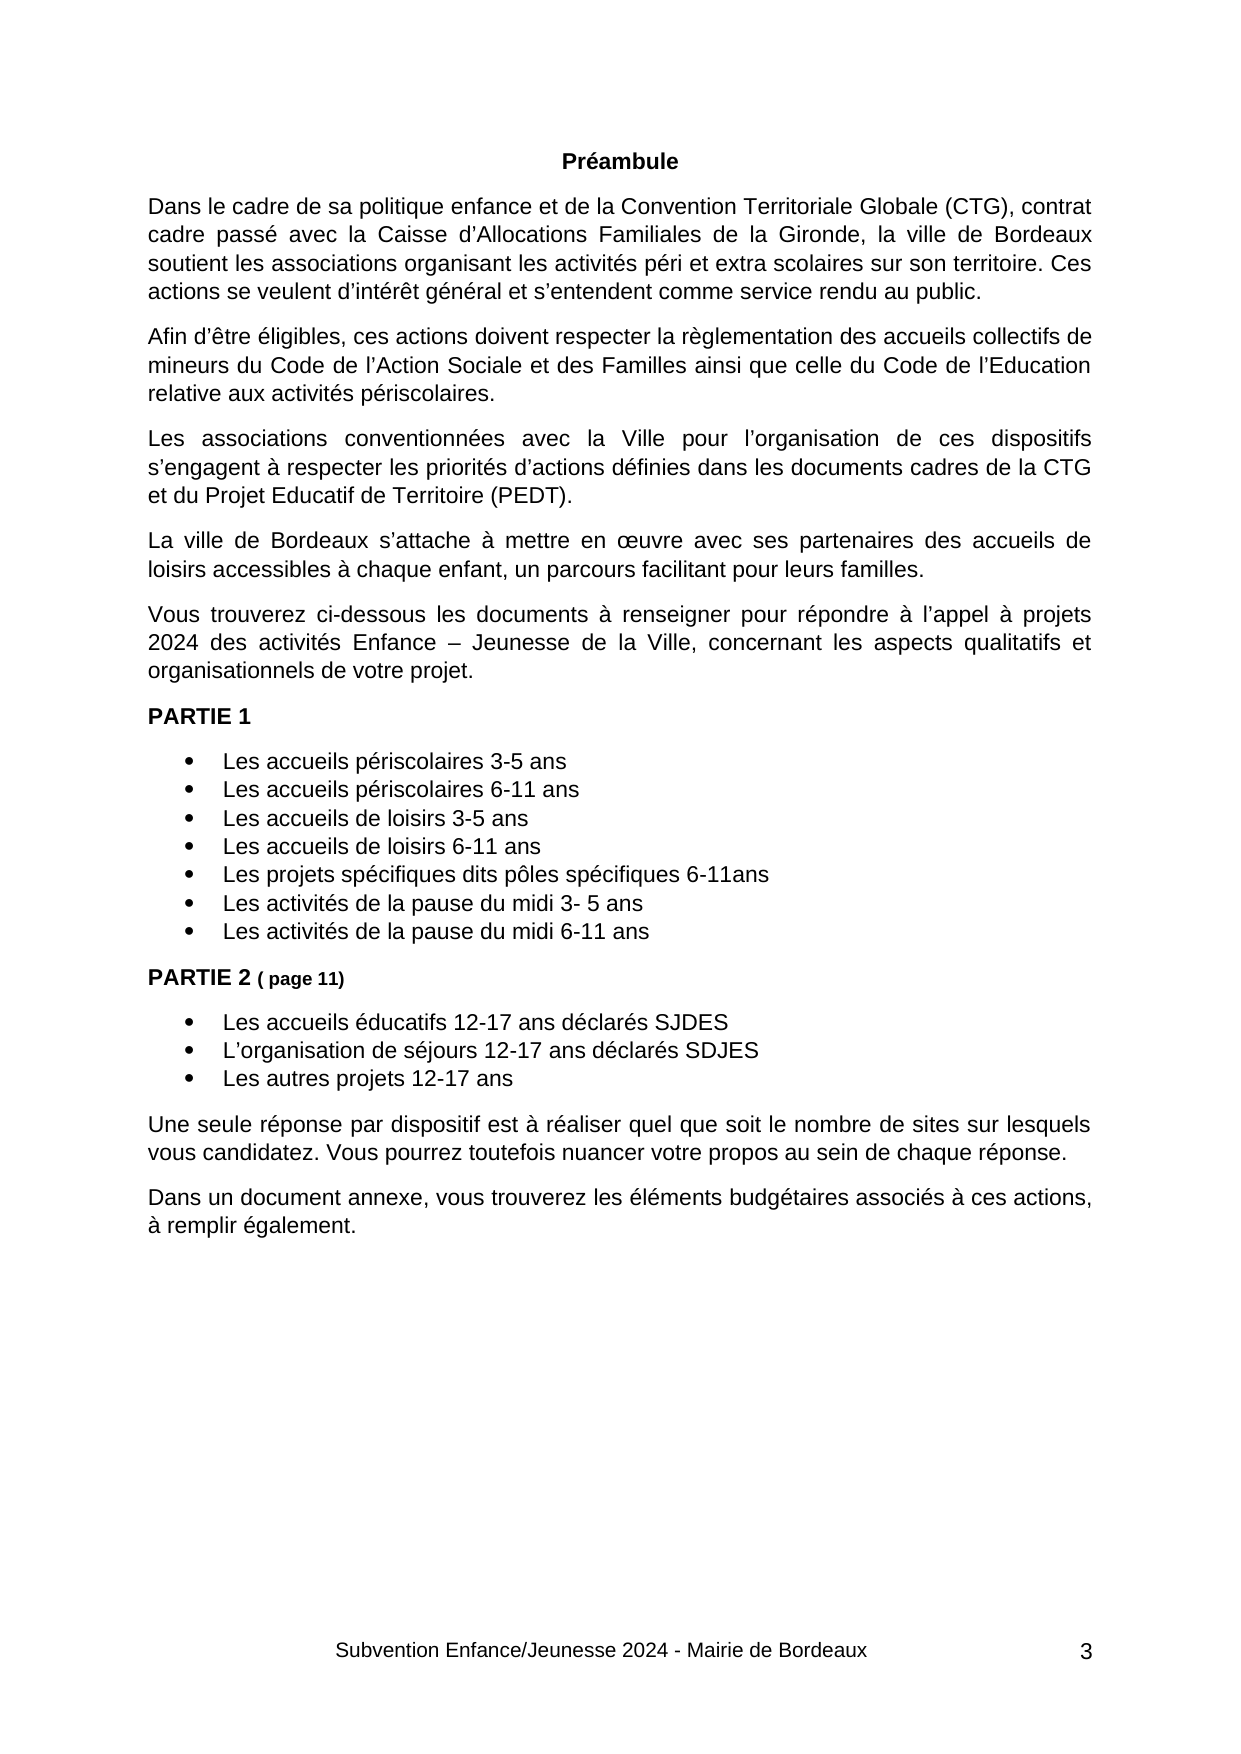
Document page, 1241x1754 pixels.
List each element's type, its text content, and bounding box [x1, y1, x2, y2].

list L’organisation de séjours 12-17 ans déclarés SDJES [185, 1037, 1093, 1063]
list Les accueils périscolaires 6-11 ans [185, 776, 1093, 802]
text Dans un document annexe, vous trouverez les éléments budgétaires associés à ces actions, à remplir également. [148, 1184, 1093, 1239]
text Dans le cadre de sa politique enfance et de la Convention Territoriale Globale (CTG), contrat cadre passé avec la Caisse d’Allocations Familiales de la Gironde, la ville de Bordeaux soutient les associations organisant les activités péri et extra scolaires sur son territoire. Ces actions se veulent d’intérêt général et s’entendent comme service rendu au public. [148, 193, 1093, 304]
list Les accueils de loisirs 3-5 ans [185, 804, 1093, 831]
list Les projets spécifiques dits pôles spécifiques 6-11ans [185, 861, 1093, 888]
text PARTIE 1 [148, 703, 1093, 729]
list Les activités de la pause du midi 3- 5 ans [185, 890, 1093, 916]
list Les autres projets 12-17 ans [185, 1065, 1093, 1092]
list Les activités de la pause du midi 6-11 ans [185, 918, 1093, 945]
text Préambule [148, 148, 1093, 174]
text Afin d’être éligibles, ces actions doivent respecter la règlementation des accueils collectifs de mineurs du Code de l’Action Sociale et des Familles ainsi que celle du Code de l’Education relative aux activités périscolaires. [148, 323, 1093, 406]
text Les associations conventionnées avec la Ville pour l’organisation de ces dispositifs s’engagent à respecter les priorités d’actions définies dans les documents cadres de la CTG et du Projet Educatif de Territoire (PEDT). [148, 425, 1093, 508]
text Une seule réponse par dispositif est à réaliser quel que soit le nombre de sites sur lesquels vous candidatez. Vous pourrez toutefois nuancer votre propos au sein de chaque réponse. [148, 1111, 1093, 1165]
text La ville de Bordeaux s’attache à mettre en œuvre avec ses partenaires des accueils de loisirs accessibles à chaque enfant, un parcours facilitant pour leurs familles. [148, 527, 1093, 582]
list Les accueils de loisirs 6-11 ans [185, 833, 1093, 859]
list Les accueils éducatifs 12-17 ans déclarés SJDES [185, 1008, 1093, 1035]
list Les accueils périscolaires 3-5 ans [185, 748, 1093, 774]
text PARTIE 2 ( page 11) [148, 963, 1093, 990]
text Vous trouverez ci-dessous les documents à renseigner pour répondre à l’appel à projets 2024 des activités Enfance – Jeunesse de la Ville, concernant les aspects qualitatifs et organisationnels de votre projet. [148, 601, 1093, 684]
